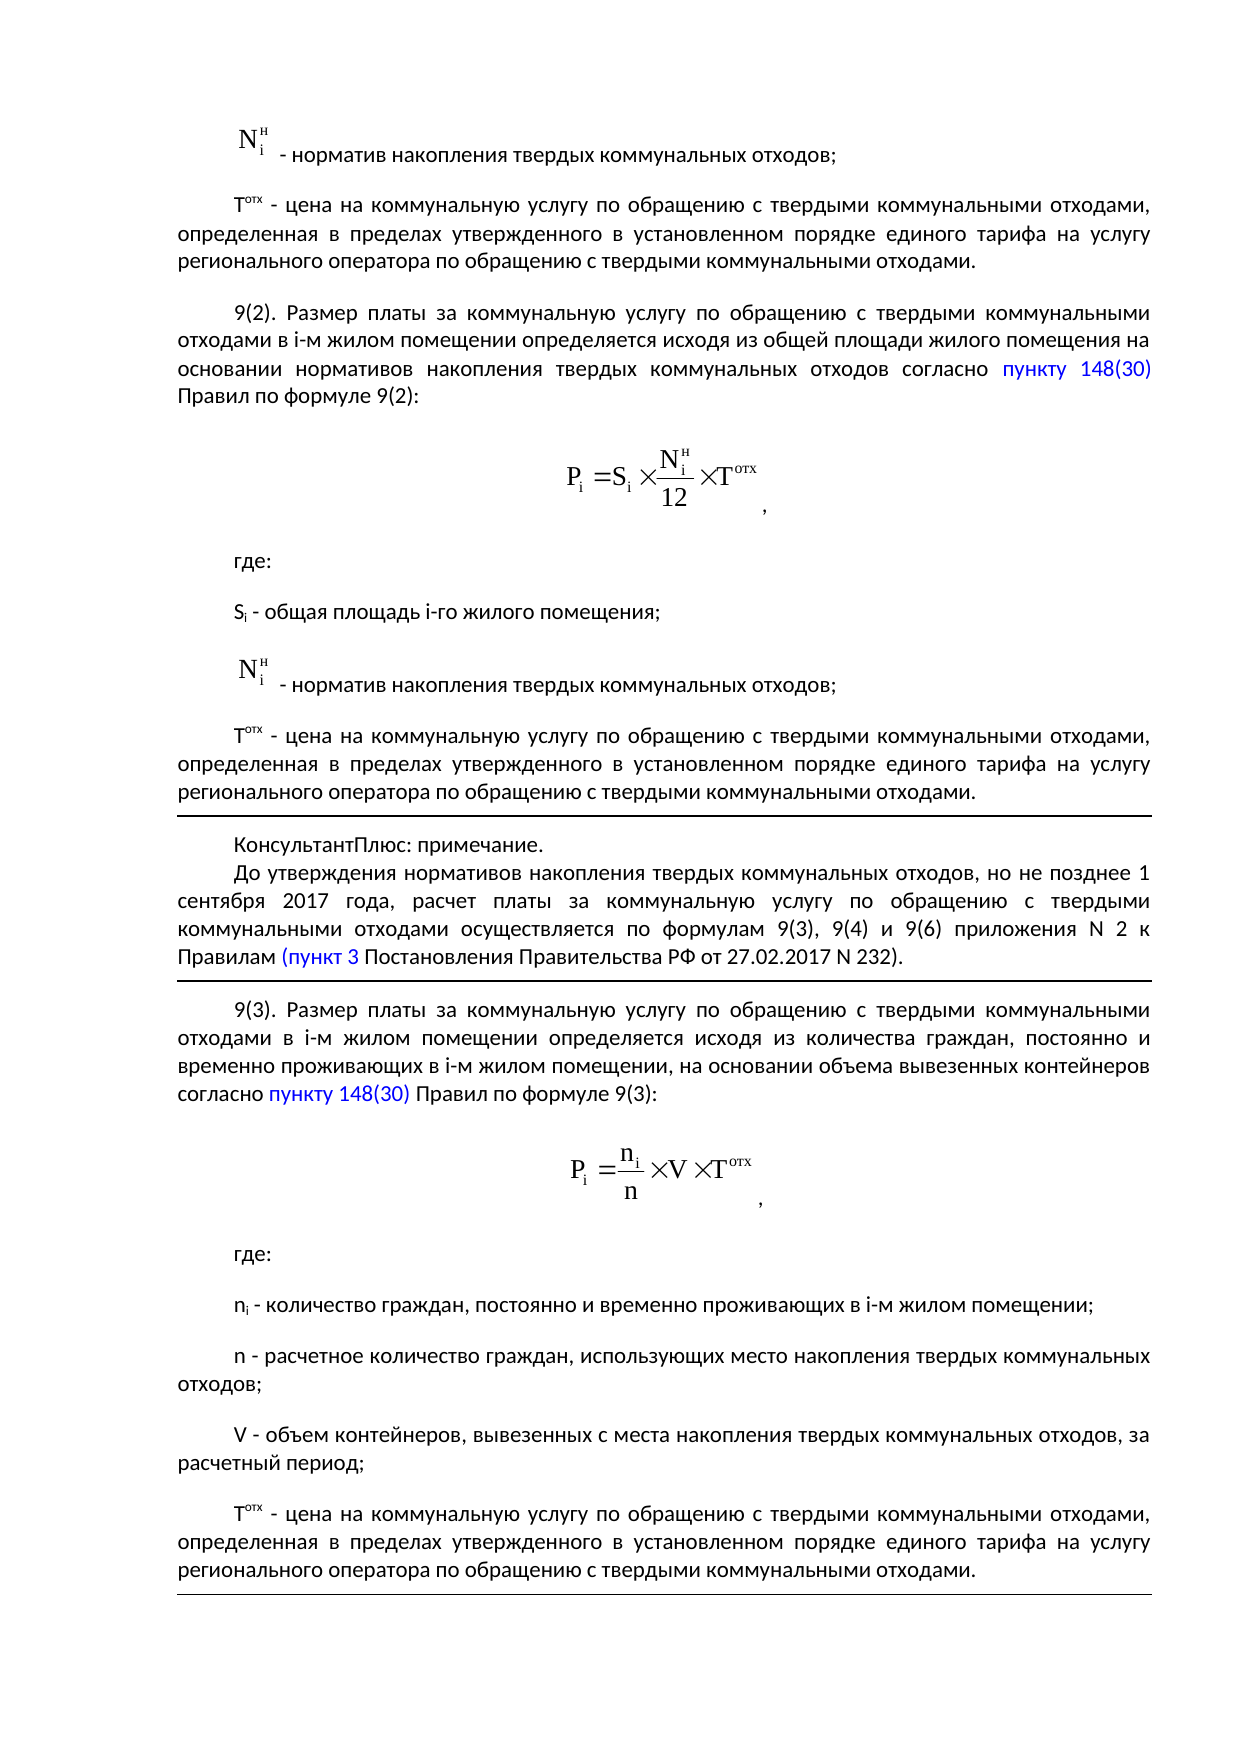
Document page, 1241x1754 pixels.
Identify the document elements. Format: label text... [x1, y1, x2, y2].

text где: [177, 547, 1152, 574]
text До утверждения нормативов накопления твердых коммунальных отходов, но не позднее 1 сентября 2017 года, расчет платы за коммунальную услугу по обращению с твердыми коммунальными отходами осуществляется по формулам 9(3), 9(4) и 9(6) приложения N 2 к Правилам (пункт 3 Постановления Правительства РФ от 27.02.2017 N 232). [177, 858, 1152, 970]
text Tотх - цена на коммунальную услугу по обращению с твердыми коммунальными отходами, определенная в пределах утвержденного в установленном порядке единого тарифа на услугу регионального оператора по обращению с твердыми коммунальными отходами. [177, 191, 1152, 275]
text КонсультантПлюс: примечание. [177, 830, 1152, 858]
text V - объем контейнеров, вывезенных с места накопления твердых коммунальных отходов, за расчетный период; [177, 1420, 1152, 1476]
text n - расчетное количество граждан, использующих место накопления твердых коммунальных отходов; [177, 1341, 1152, 1397]
text Tотх - цена на коммунальную услугу по обращению с твердыми коммунальными отходами, определенная в пределах утвержденного в установленном порядке единого тарифа на услугу регионального оператора по обращению с твердыми коммунальными отходами. [177, 1499, 1152, 1583]
text , [177, 438, 1152, 518]
text - норматив накопления твердых коммунальных отходов; [177, 118, 1152, 168]
text где: [177, 1239, 1152, 1267]
text , [177, 1135, 1152, 1211]
text 9(2). Размер платы за коммунальную услугу по обращению с твердыми коммунальными отходами в i-м жилом помещении определяется исходя из общей площади жилого помещения на основании нормативов накопления твердых коммунальных отходов согласно пункту 148(30) Правил по формуле 9(2): [177, 298, 1152, 410]
text 9(3). Размер платы за коммунальную услугу по обращению с твердыми коммунальными отходами в i-м жилом помещении определяется исходя из количества граждан, постоянно и временно проживающих в i-м жилом помещении, на основании объема вывезенных контейнеров согласно пункту 148(30) Правил по формуле 9(3): [177, 995, 1152, 1107]
text - норматив накопления твердых коммунальных отходов; [177, 648, 1152, 698]
text Si - общая площадь i-го жилого помещения; [177, 597, 1152, 626]
text Tотх - цена на коммунальную услугу по обращению с твердыми коммунальными отходами, определенная в пределах утвержденного в установленном порядке единого тарифа на услугу регионального оператора по обращению с твердыми коммунальными отходами. [177, 721, 1152, 805]
text ni - количество граждан, постоянно и временно проживающих в i-м жилом помещении; [177, 1290, 1152, 1318]
